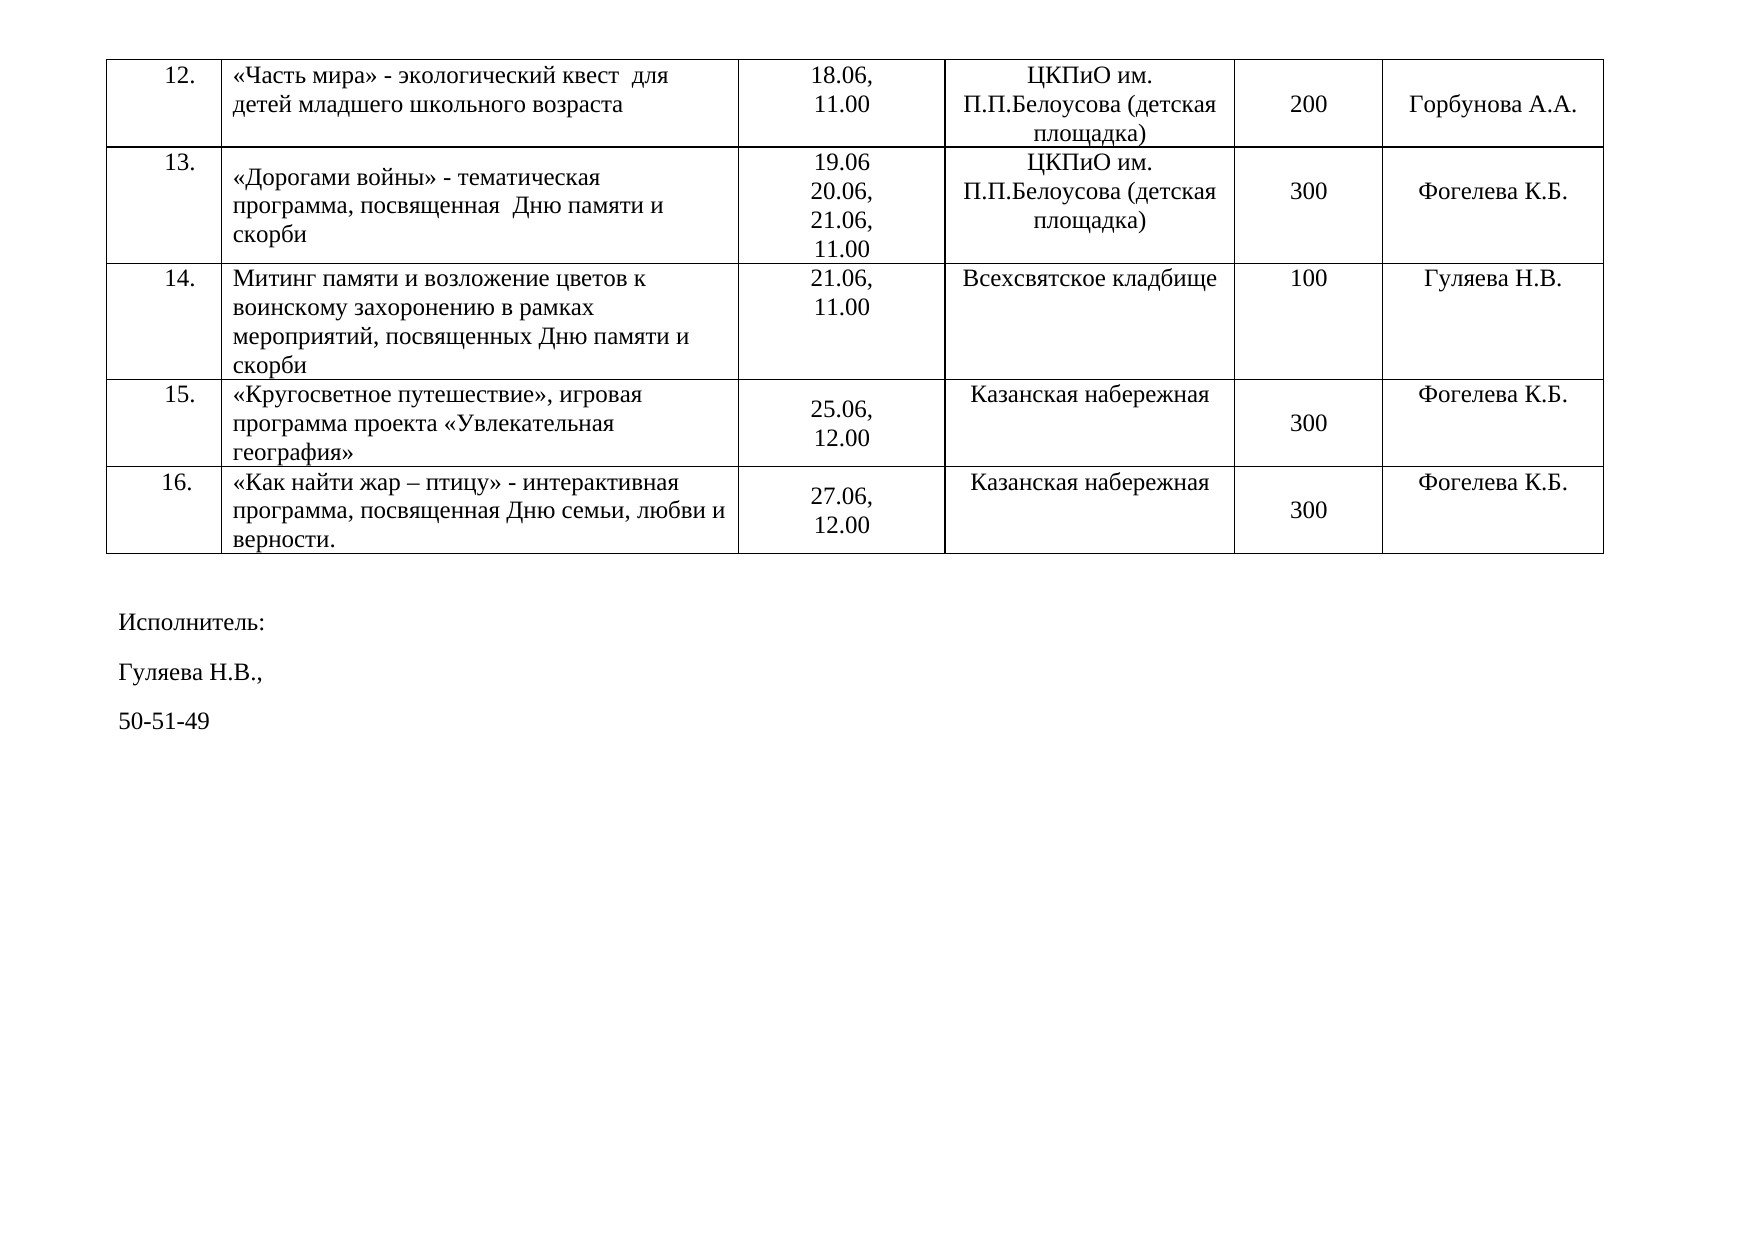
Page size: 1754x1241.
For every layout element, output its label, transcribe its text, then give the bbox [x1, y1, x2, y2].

table_cell 200 [1235, 60, 1382, 146]
table_cell Казанская набережная [946, 380, 1234, 466]
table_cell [946, 60, 1234, 146]
table_cell 15. [107, 380, 221, 466]
table_cell 300 [1235, 380, 1382, 466]
table_cell 300 [1235, 467, 1382, 553]
table_cell [107, 60, 221, 146]
text 50-51-49 [118, 706, 1636, 735]
table_cell 300 [1235, 148, 1382, 262]
table_cell [107, 148, 221, 262]
table_cell «Часть мира» - экологический квест для детей младшего школьного возраста [222, 60, 738, 146]
text Гуляева Н.В., [118, 657, 1636, 686]
table_cell 21.06, 11.00 [739, 264, 944, 378]
table_cell Митинг памяти и возложение цветов к воинскому захоронению в рамках мероприятий, посвященных Дню памяти и скорби [222, 264, 738, 378]
table_cell 25.06, 12.00 [739, 380, 944, 466]
table_cell 19.06 20.06, 21.06, 11.00 [739, 148, 944, 262]
table_cell Казанская набережная [946, 467, 1234, 553]
table_cell 18.06, 11.00 [739, 60, 944, 146]
table_cell 16. [107, 467, 221, 553]
table_cell 100 [1235, 264, 1382, 378]
table_cell «Как найти жар – птицу» - интерактивная программа, посвященная Дню семьи, любви и верности. [222, 467, 738, 553]
table_cell «Кругосветное путешествие», игровая программа проекта «Увлекательная география» [222, 380, 738, 466]
table_cell «Дорогами войны» - тематическая программа, посвященная Дню памяти и скорби [222, 148, 738, 262]
table_cell Горбунова А.А. [1383, 60, 1603, 146]
table_cell [107, 264, 221, 378]
text Исполнитель: [118, 607, 1636, 636]
table_cell Фогелева К.Б. [1383, 148, 1603, 262]
table_cell Фогелева К.Б. [1383, 467, 1603, 553]
table_cell Всехсвятское кладбище [946, 264, 1234, 378]
table_cell 27.06, 12.00 [739, 467, 944, 553]
table_cell Гуляева Н.В. [1383, 264, 1603, 378]
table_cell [946, 148, 1234, 262]
table_cell Фогелева К.Б. [1383, 380, 1603, 466]
